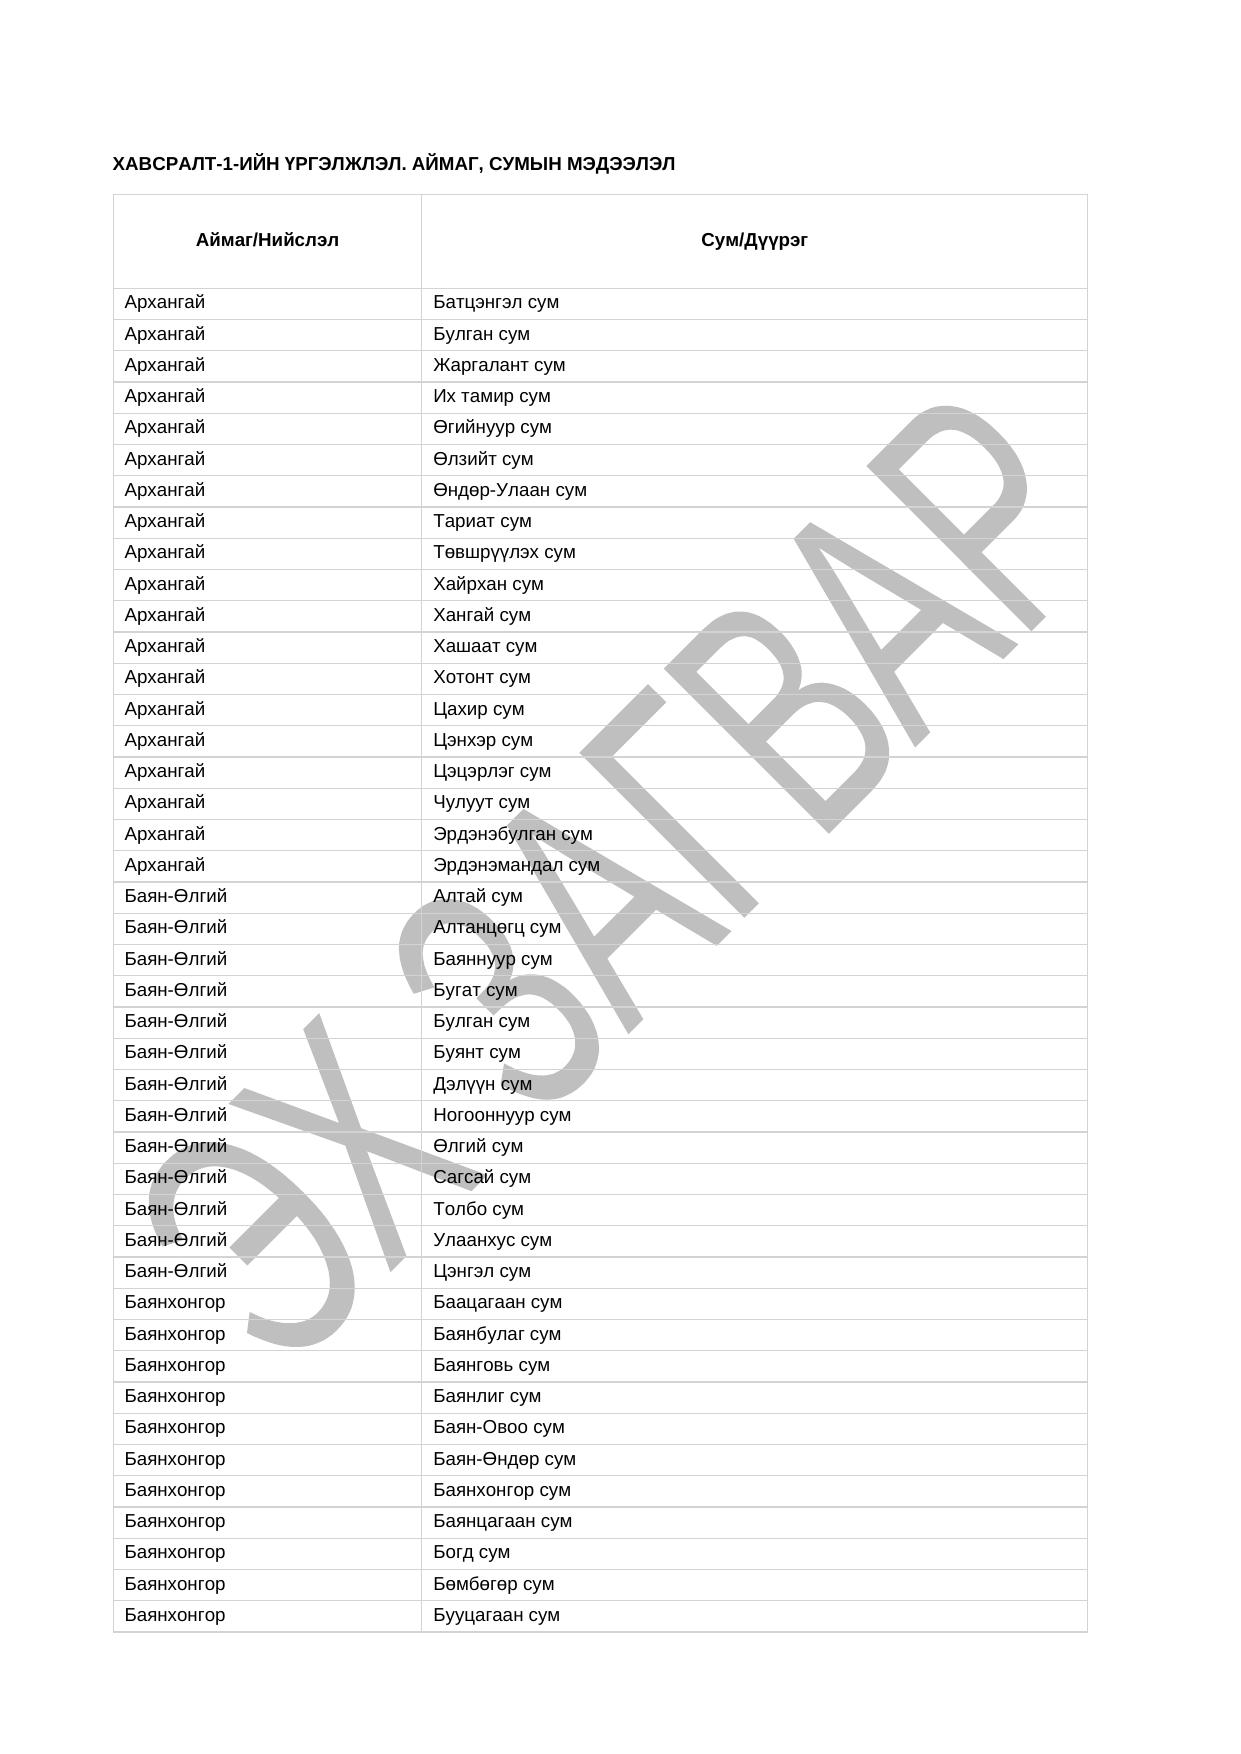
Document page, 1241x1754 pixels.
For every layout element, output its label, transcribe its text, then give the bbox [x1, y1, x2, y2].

table_cell Өлгий сум [422, 1315, 1087, 1345]
table_cell Буянт сум [422, 1221, 1087, 1251]
table_cell Баян-Өлгий [114, 1378, 421, 1408]
table_cell Хангай сум [422, 784, 1087, 814]
table_cell Хашаат сум [422, 815, 1087, 845]
table_cell Сагсай сум [422, 1346, 1087, 1376]
table_cell Баян-Өлгий [114, 1159, 421, 1189]
table_cell Өгийнуур сум [422, 596, 1087, 626]
table_cell Тариат сум [422, 690, 1087, 720]
table_cell Баян-Өлгий [114, 1253, 421, 1283]
table_cell Алтай сум [422, 1065, 1087, 1095]
table_cell Архангай [114, 909, 421, 939]
table_cell Баянхонгор [114, 1565, 421, 1595]
table_cell Булган сум [422, 503, 1087, 533]
table_cell Алтанцөгц сум [422, 1096, 1087, 1126]
table_cell Архангай [114, 784, 421, 814]
table_cell Баян-Өлгий [114, 1346, 421, 1376]
table_cell Булган сум [422, 1190, 1087, 1220]
table_cell Бугат сум [422, 1159, 1087, 1189]
table_cell Баянхонгор [114, 1596, 421, 1626]
table_cell Баацагаан сум [422, 1471, 1087, 1501]
table_cell Хотонт сум [422, 846, 1087, 876]
table_cell Баян-Өлгий [114, 1128, 421, 1158]
table_cell Баян-Овоо сум [422, 1596, 1087, 1626]
table_cell Баян-Өлгий [114, 1440, 421, 1470]
table_cell Баянлиг сум [422, 1565, 1087, 1595]
table_cell Эрдэнэбулган сум [422, 1003, 1087, 1033]
table_cell Төвшрүүлэх сум [422, 721, 1087, 751]
table_header Аймаг/Нийслэл [114, 378, 421, 470]
table_cell Архангай [114, 815, 421, 845]
table_cell Баян-Өлгий [114, 1315, 421, 1345]
table_cell Баян-Өлгий [114, 1409, 421, 1439]
table_cell Баян-Өлгий [114, 1190, 421, 1220]
table_cell Баян-Өлгий [114, 1096, 421, 1126]
table_cell Архангай [114, 690, 421, 720]
table_cell Баянбулаг сум [422, 1503, 1087, 1533]
table_cell Дэлүүн сум [422, 1253, 1087, 1283]
table_cell Архангай [114, 534, 421, 564]
table_cell Өндөр-Улаан сум [422, 659, 1087, 689]
table_cell Архангай [114, 1003, 421, 1033]
text ХАВСРАЛТ-1-ИЙН ҮРГЭЛЖЛЭЛ. АЙМАГ, СУМЫН МЭДЭЭЛЭЛ [112, 335, 1125, 356]
table_cell Баян-Өлгий [114, 1065, 421, 1095]
table_cell Өлзийт сум [422, 628, 1087, 658]
table_cell Чулуут сум [422, 971, 1087, 1001]
table_cell Их тамир сум [422, 565, 1087, 595]
table_cell Баянхонгор [114, 1471, 421, 1501]
table_cell Архангай [114, 846, 421, 876]
table_cell Хайрхан сум [422, 753, 1087, 783]
table_cell Архангай [114, 565, 421, 595]
table_cell Батцэнгэл сум [422, 471, 1087, 501]
table_cell Ногооннуур сум [422, 1284, 1087, 1314]
table_cell Баяннуур сум [422, 1128, 1087, 1158]
table_cell Архангай [114, 596, 421, 626]
table_cell Эрдэнэмандал сум [422, 1034, 1087, 1064]
table_header Сум/Дүүрэг [422, 378, 1087, 470]
table_cell Цэнгэл сум [422, 1440, 1087, 1470]
table_cell Архангай [114, 659, 421, 689]
table_cell Архангай [114, 1034, 421, 1064]
table_cell Баянхонгор [114, 1503, 421, 1533]
table_cell Баянхонгор [114, 1534, 421, 1564]
table_cell Цахир сум [422, 878, 1087, 908]
table_cell Баян-Өлгий [114, 1221, 421, 1251]
table_cell Архангай [114, 971, 421, 1001]
table_cell Толбо сум [422, 1378, 1087, 1408]
table_cell Архангай [114, 878, 421, 908]
table_cell Архангай [114, 753, 421, 783]
table_cell Жаргалант сум [422, 534, 1087, 564]
table_cell Архангай [114, 471, 421, 501]
table_cell Архангай [114, 940, 421, 970]
table_cell Архангай [114, 721, 421, 751]
table_cell Архангай [114, 503, 421, 533]
table_cell Архангай [114, 628, 421, 658]
table_cell Баянговь сум [422, 1534, 1087, 1564]
table_cell Баян-Өлгий [114, 1284, 421, 1314]
table_cell Цэнхэр сум [422, 909, 1087, 939]
table_cell Улаанхус сум [422, 1409, 1087, 1439]
table_cell Цэцэрлэг сум [422, 940, 1087, 970]
